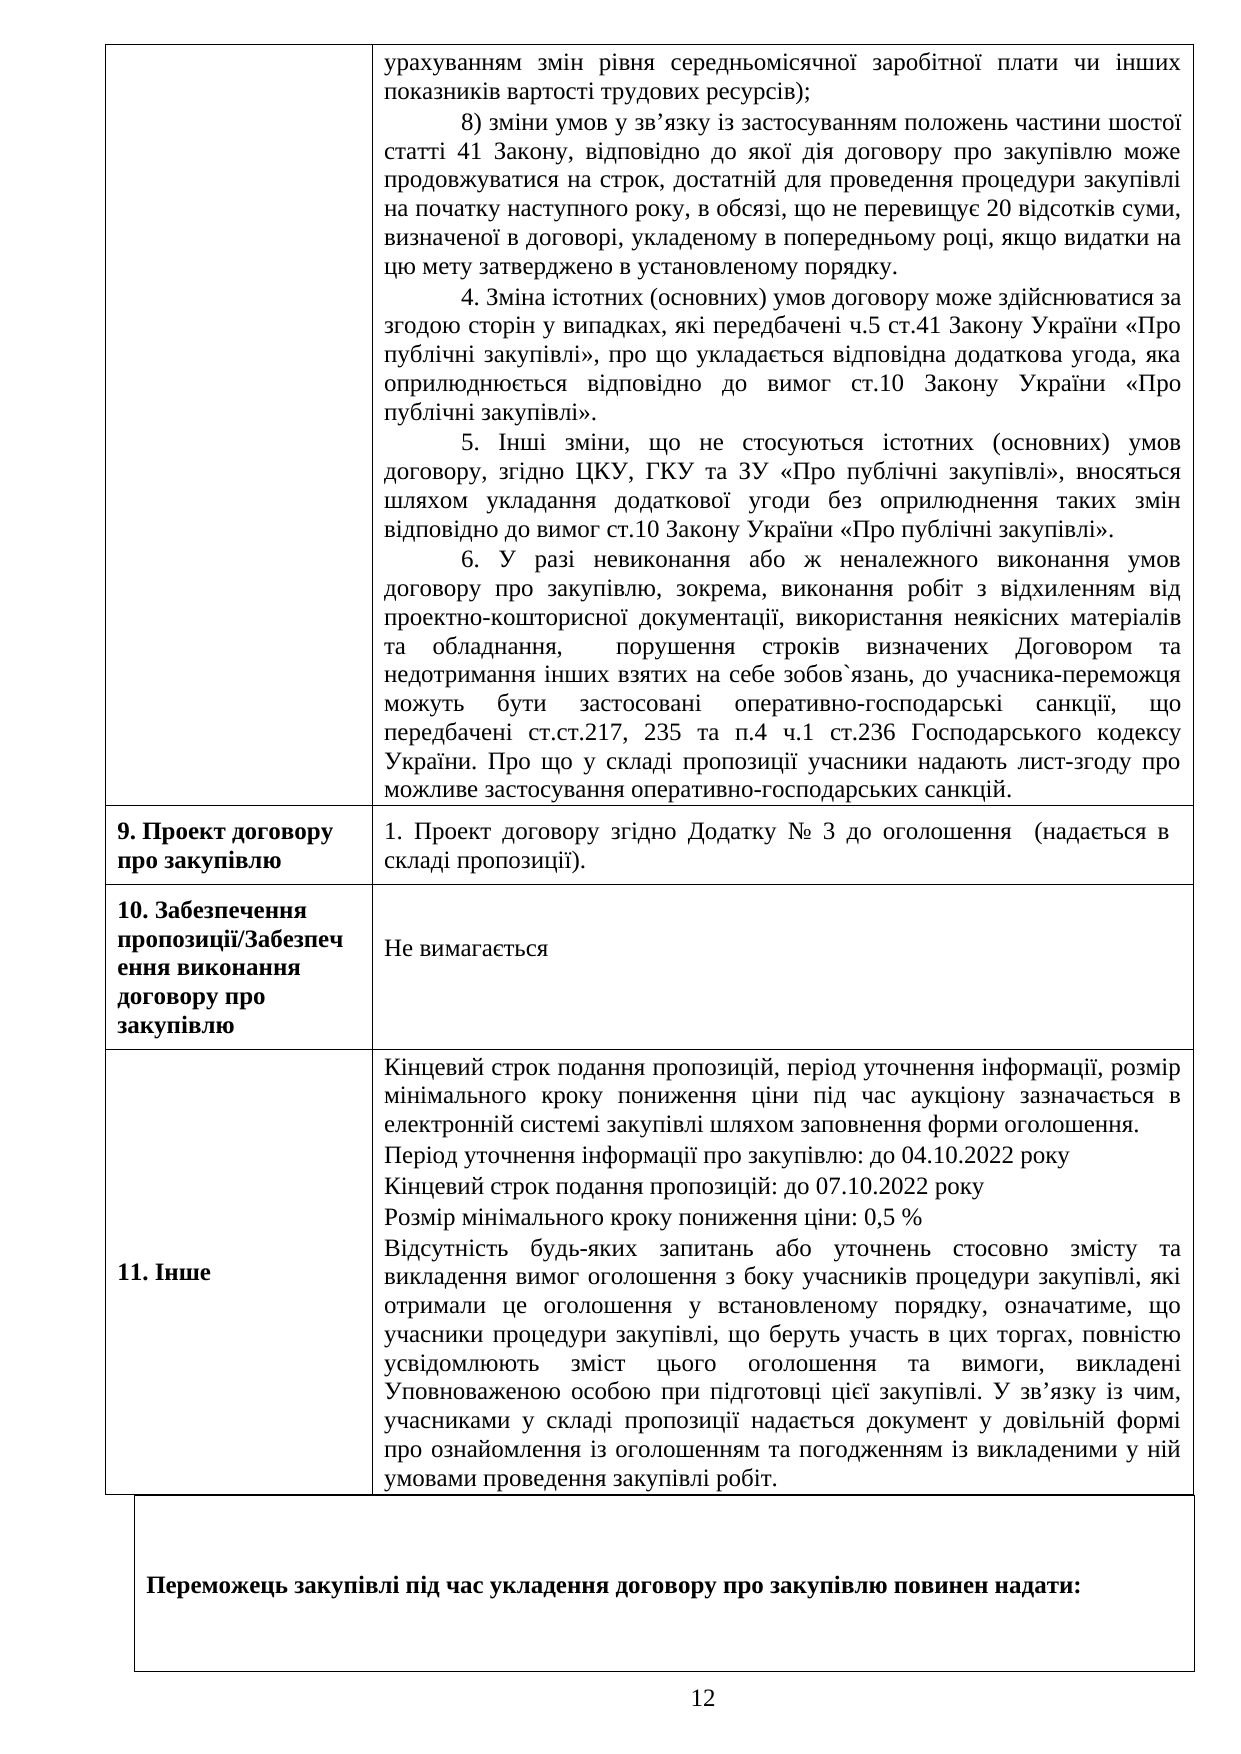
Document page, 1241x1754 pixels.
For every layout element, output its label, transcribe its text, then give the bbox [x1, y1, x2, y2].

table_cell Кінцевий строк подання пропозицій, період уточнення інформації, розмір мінімального кроку пониження ціни під час аукціону зазначається в електронній системі закупівлі шляхом заповнення форми оголошення. Період уточнення інформації про закупівлю: до 04.10.2022 року Кінцевий строк подання пропозицій: до 07.10.2022 року Розмір мінімального кроку пониження ціни: 0,5 % Відсутність будь-яких запитань або уточнень стосовно змісту та викладення вимог оголошення з боку учасників процедури закупівлі, які отримали це оголошення у встановленому порядку, означатиме, що учасники процедури закупівлі, що беруть участь в цих торгах, повністю усвідомлюють зміст цього оголошення та вимоги, викладені Уповноваженою особою при підготовці цієї закупівлі. У зв’язку із чим, учасниками у складі пропозиції надається документ у довільній формі про ознайомлення із оголошенням та погодженням із викладеними у ній умовами проведення закупівлі робіт. [373, 1050, 1193, 1493]
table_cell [106, 45, 372, 805]
table_cell 11. Інше [106, 1050, 372, 1493]
table_cell 1. Проект договору згідно Додатку № 3 до оголошення (надається в складі пропозиції). [373, 806, 1193, 884]
table_header Переможець закупівлі під час укладення договору про закупівлю повинен надати: [135, 1496, 1194, 1671]
table_cell Не вимагається [373, 885, 1193, 1049]
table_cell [373, 45, 1193, 805]
table_cell 9. Проект договору про закупівлю [106, 806, 372, 884]
table_cell 10. Забезпечення пропозиції/Забезпечення виконання договору про закупівлю [106, 885, 372, 1049]
